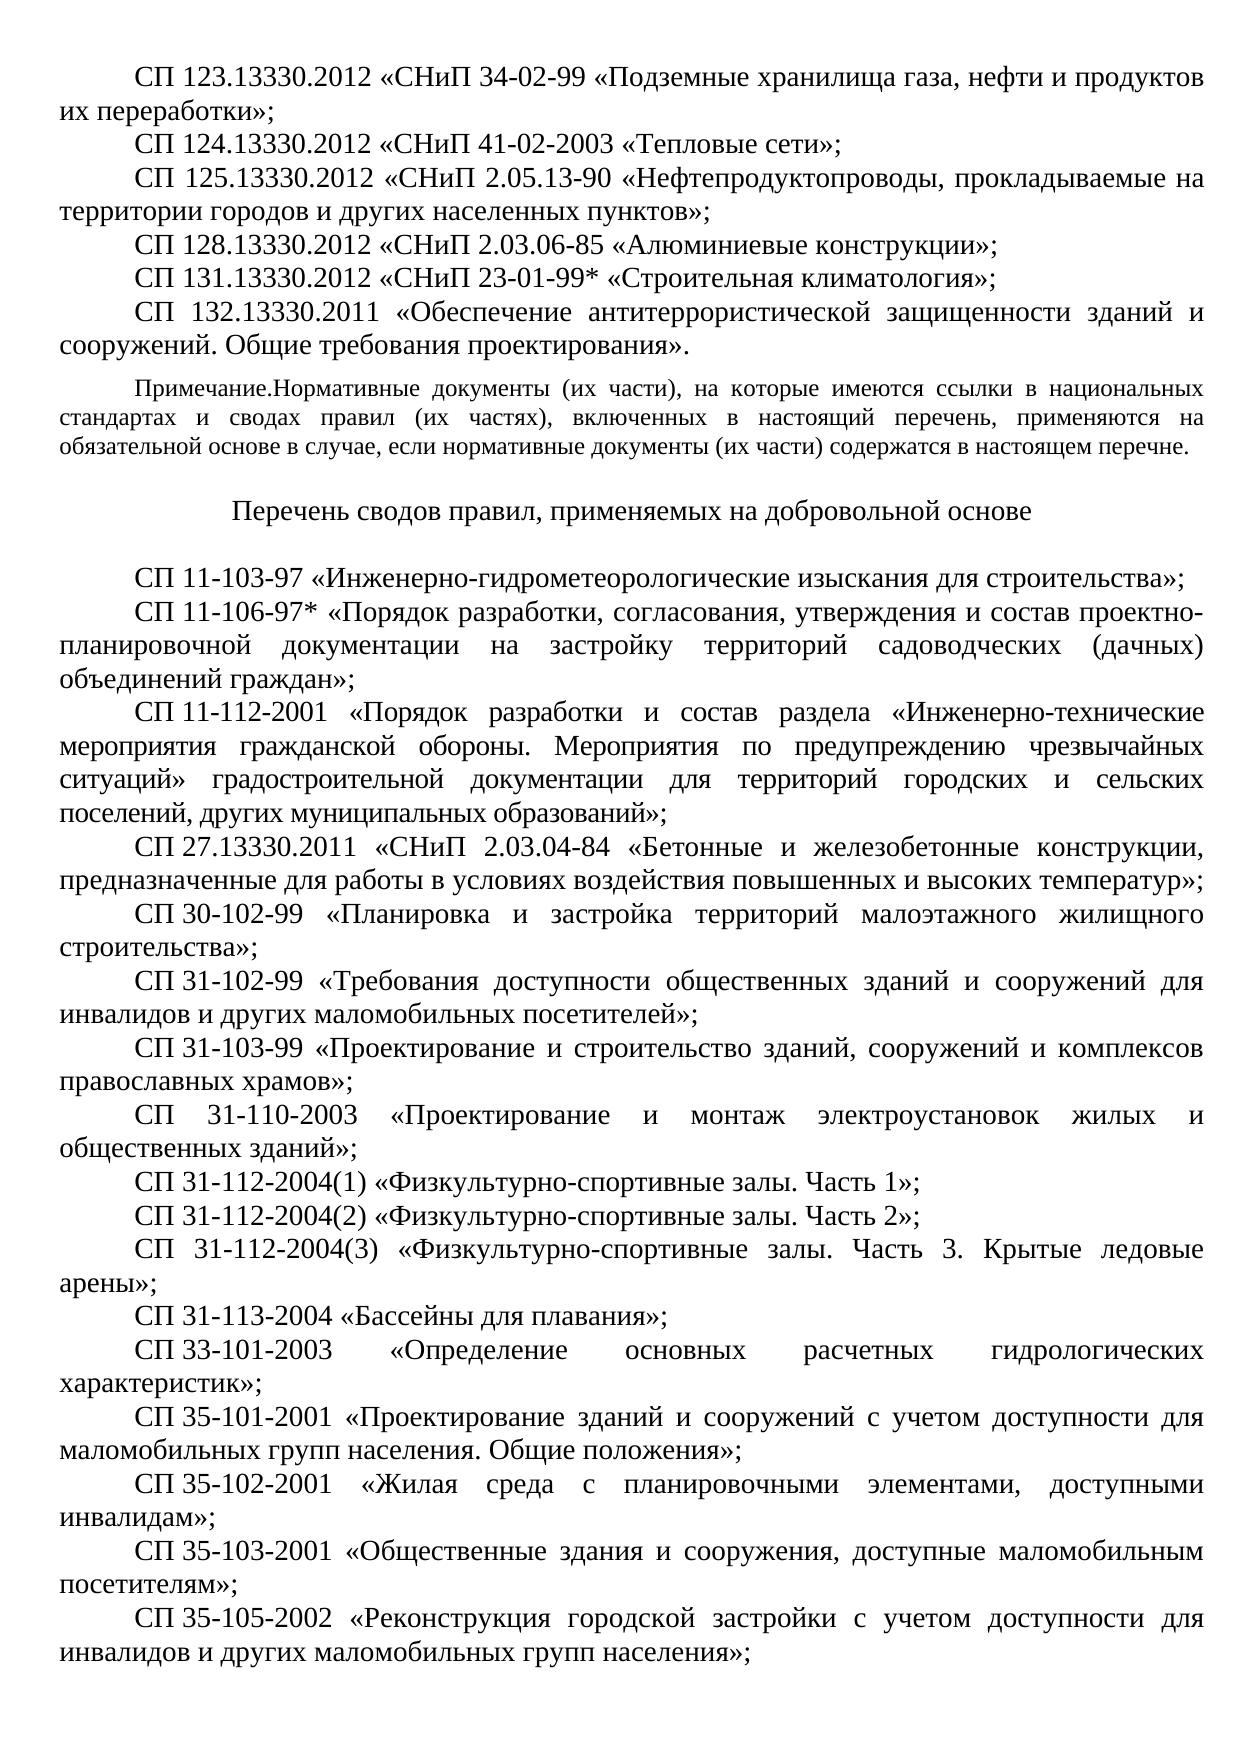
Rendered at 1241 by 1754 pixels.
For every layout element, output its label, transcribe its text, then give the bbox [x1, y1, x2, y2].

text СП 31-112-2004(1) «Физкультурно-спортивные залы. Часть 1»; [59, 1164, 1205, 1198]
text СП 31-112-2004(3) «Физкультурно-спортивные залы. Часть 3. Крытые ледовые арены»; [59, 1231, 1205, 1298]
text СП 35-105-2002 «Реконструкция городской застройки с учетом доступности для инвалидов и других маломобильных групп населения»; [59, 1600, 1205, 1667]
text СП 33-101-2003 «Определение основных расчетных гидрологических характеристик»; [59, 1332, 1205, 1399]
text СП 11-106-97* «Порядок разработки, согласования, утверждения и состав проектно-планировочной документации на застройку территорий садоводческих (дачных) объединений граждан»; [59, 594, 1205, 694]
text СП 35-101-2001 «Проектирование зданий и сооружений с учетом доступности для маломобильных групп населения. Общие положения»; [59, 1399, 1205, 1466]
text СП 31-113-2004 «Бассейны для плавания»; [59, 1298, 1205, 1332]
text СП 128.13330.2012 «СНиП 2.03.06-85 «Алюминиевые конструкции»; [59, 227, 1205, 260]
text СП 125.13330.2012 «СНиП 2.05.13-90 «Нефтепродуктопроводы, прокладываемые на территории городов и других населенных пунктов»; [59, 160, 1205, 227]
text Перечень сводов правил, применяемых на добровольной основе [59, 493, 1205, 527]
text СП 30-102-99 «Планировка и застройка территорий малоэтажного жилищного строительства»; [59, 896, 1205, 963]
text СП 132.13330.2011 «Обеспечение антитеррористической защищенности зданий и сооружений. Общие требования проектирования». [59, 294, 1205, 361]
text СП 11-103-97 «Инженерно-гидрометеорологические изыскания для строительства»; [59, 560, 1205, 594]
text Примечание.Нормативные документы (их части), на которые имеются ссылки в национальных стандартах и сводах правил (их частях), включенных в настоящий перечень, применяются на обязательной основе в случае, если нормативные документы (их части) содержатся в настоящем перечне. [59, 373, 1205, 460]
text СП 11-112-2001 «Порядок разработки и состав раздела «Инженерно-технические мероприятия гражданской обороны. Мероприятия по предупреждению чрезвычайных ситуаций» градостроительной документации для территорий городских и сельских поселений, других муниципальных образований»; [59, 694, 1205, 829]
text СП 31-103-99 «Проектирование и строительство зданий, сооружений и комплексов православных храмов»; [59, 1030, 1205, 1097]
text СП 31-102-99 «Требования доступности общественных зданий и сооружений для инвалидов и других маломобильных посетителей»; [59, 963, 1205, 1030]
text СП 131.13330.2012 «СНиП 23-01-99* «Строительная климатология»; [59, 260, 1205, 294]
text СП 31-110-2003 «Проектирование и монтаж электроустановок жилых и общественных зданий»; [59, 1097, 1205, 1164]
text СП 31-112-2004(2) «Физкультурно-спортивные залы. Часть 2»; [59, 1198, 1205, 1231]
text СП 124.13330.2012 «СНиП 41-02-2003 «Тепловые сети»; [59, 126, 1205, 160]
text СП 27.13330.2011 «СНиП 2.03.04-84 «Бетонные и железобетонные конструкции, предназначенные для работы в условиях воздействия повышенных и высоких температур»; [59, 829, 1205, 896]
text СП 123.13330.2012 «СНиП 34-02-99 «Подземные хранилища газа, нефти и продуктов их переработки»; [59, 59, 1205, 126]
text СП 35-103-2001 «Общественные здания и сооружения, доступные маломобильным посетителям»; [59, 1533, 1205, 1600]
text СП 35-102-2001 «Жилая среда с планировочными элементами, доступными инвалидам»; [59, 1466, 1205, 1533]
